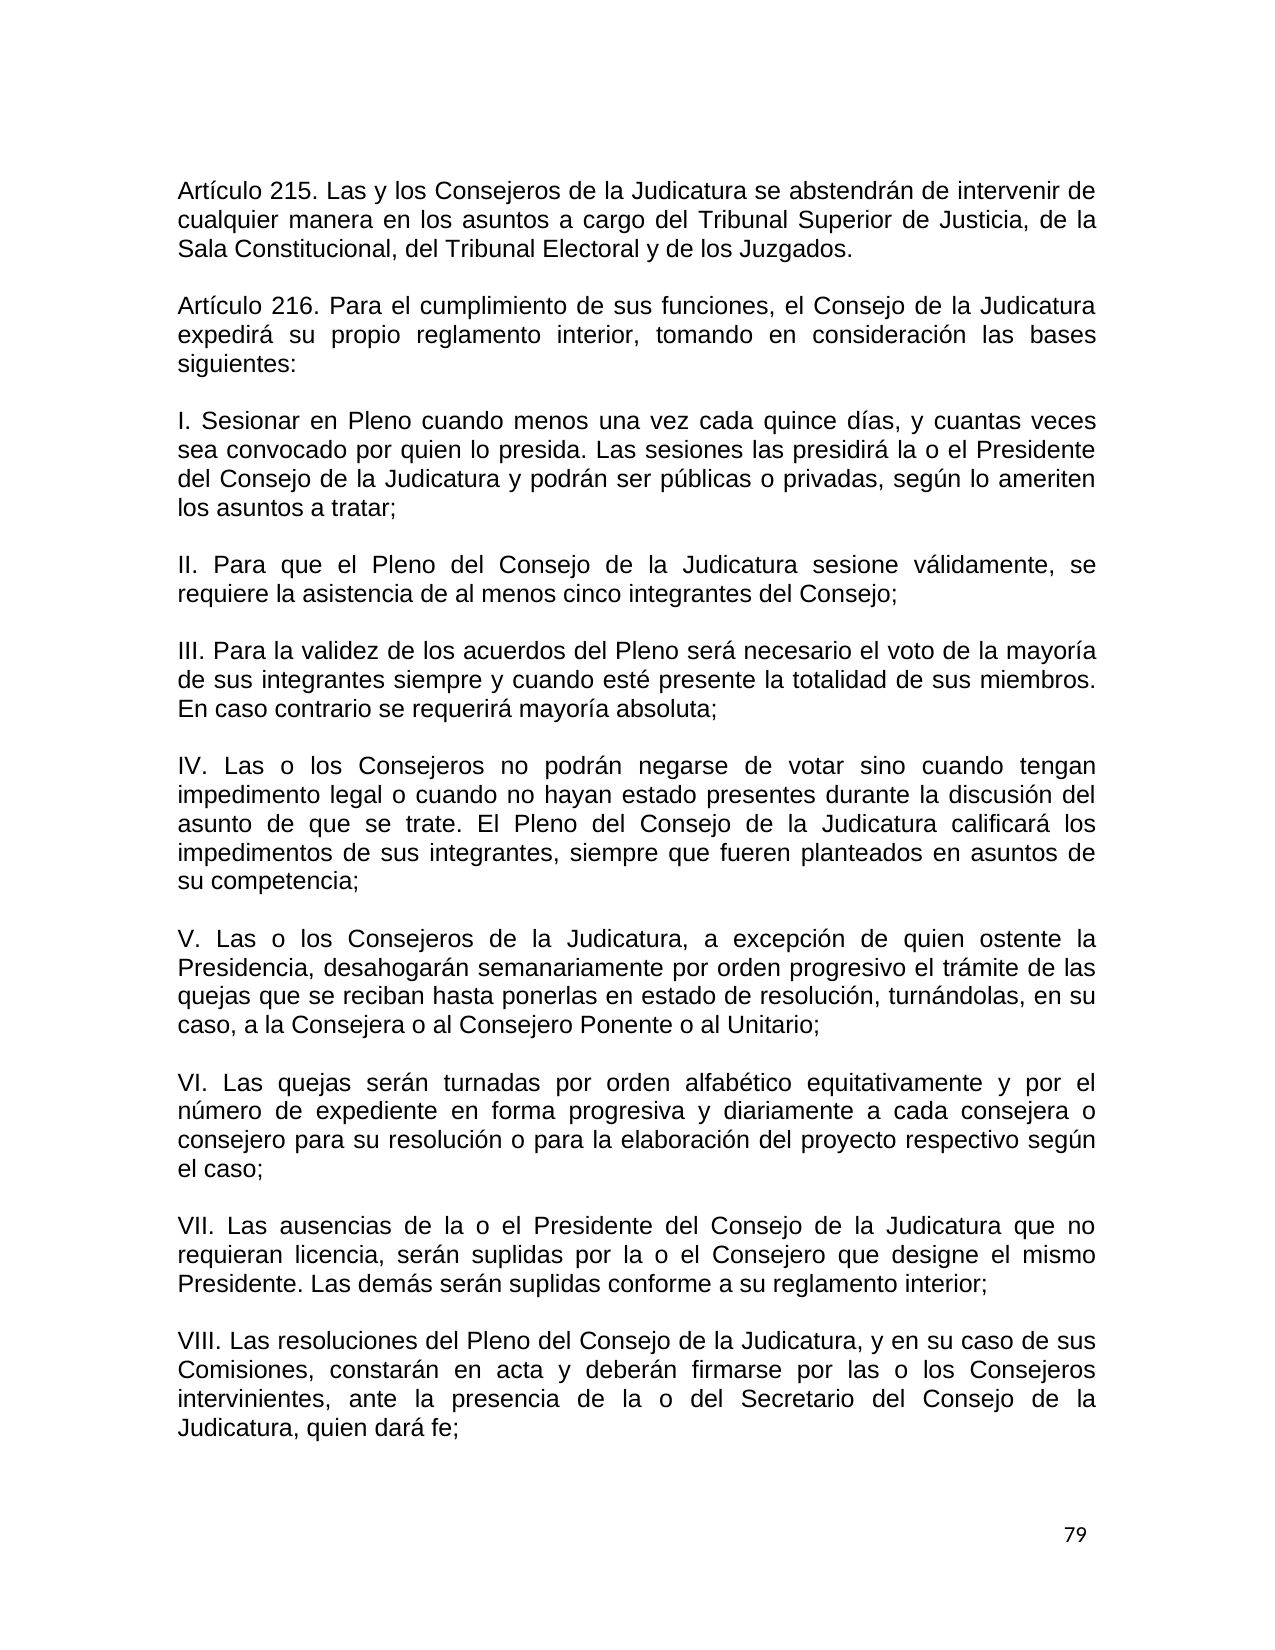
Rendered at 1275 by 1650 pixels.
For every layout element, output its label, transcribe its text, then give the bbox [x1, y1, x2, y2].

text Artículo 216. Para el cumplimiento de sus funciones, el Consejo de la Judicatura expedirá su propio reglamento interior, tomando en consideración las bases siguientes: [177, 291, 1098, 378]
text I. Sesionar en Pleno cuando menos una vez cada quince días, y cuantas veces sea convocado por quien lo presida. Las sesiones las presidirá la o el Presidente del Consejo de la Judicatura y podrán ser públicas o privadas, según lo ameriten los asuntos a tratar; [177, 406, 1098, 521]
text II. Para que el Pleno del Consejo de la Judicatura sesione válidamente, se requiere la asistencia de al menos cinco integrantes del Consejo; [177, 550, 1098, 608]
text IV. Las o los Consejeros no podrán negarse de votar sino cuando tengan impedimento legal o cuando no hayan estado presentes durante la discusión del asunto de que se trate. El Pleno del Consejo de la Judicatura calificará los impedimentos de sus integrantes, siempre que fueren planteados en asuntos de su competencia; [177, 751, 1098, 895]
text III. Para la validez de los acuerdos del Pleno será necesario el voto de la mayoría de sus integrantes siempre y cuando esté presente la totalidad de sus miembros. En caso contrario se requerirá mayoría absoluta; [177, 636, 1098, 723]
text Artículo 215. Las y los Consejeros de la Judicatura se abstendrán de intervenir de cualquier manera en los asuntos a cargo del Tribunal Superior de Justicia, de la Sala Constitucional, del Tribunal Electoral y de los Juzgados. [177, 176, 1098, 263]
text VI. Las quejas serán turnadas por orden alfabético equitativamente y por el número de expediente en forma progresiva y diariamente a cada consejera o consejero para su resolución o para la elaboración del proyecto respectivo según el caso; [177, 1068, 1098, 1183]
text VII. Las ausencias de la o el Presidente del Consejo de la Judicatura que no requieran licencia, serán suplidas por la o el Consejero que designe el mismo Presidente. Las demás serán suplidas conforme a su reglamento interior; [177, 1211, 1098, 1298]
text VIII. Las resoluciones del Pleno del Consejo de la Judicatura, y en su caso de sus Comisiones, constarán en acta y deberán firmarse por las o los Consejeros intervinientes, ante la presencia de la o del Secretario del Consejo de la Judicatura, quien dará fe; [177, 1326, 1098, 1441]
text V. Las o los Consejeros de la Judicatura, a excepción de quien ostente la Presidencia, desahogarán semanariamente por orden progresivo el trámite de las quejas que se reciban hasta ponerlas en estado de resolución, turnándolas, en su caso, a la Consejera o al Consejero Ponente o al Unitario; [177, 924, 1098, 1039]
